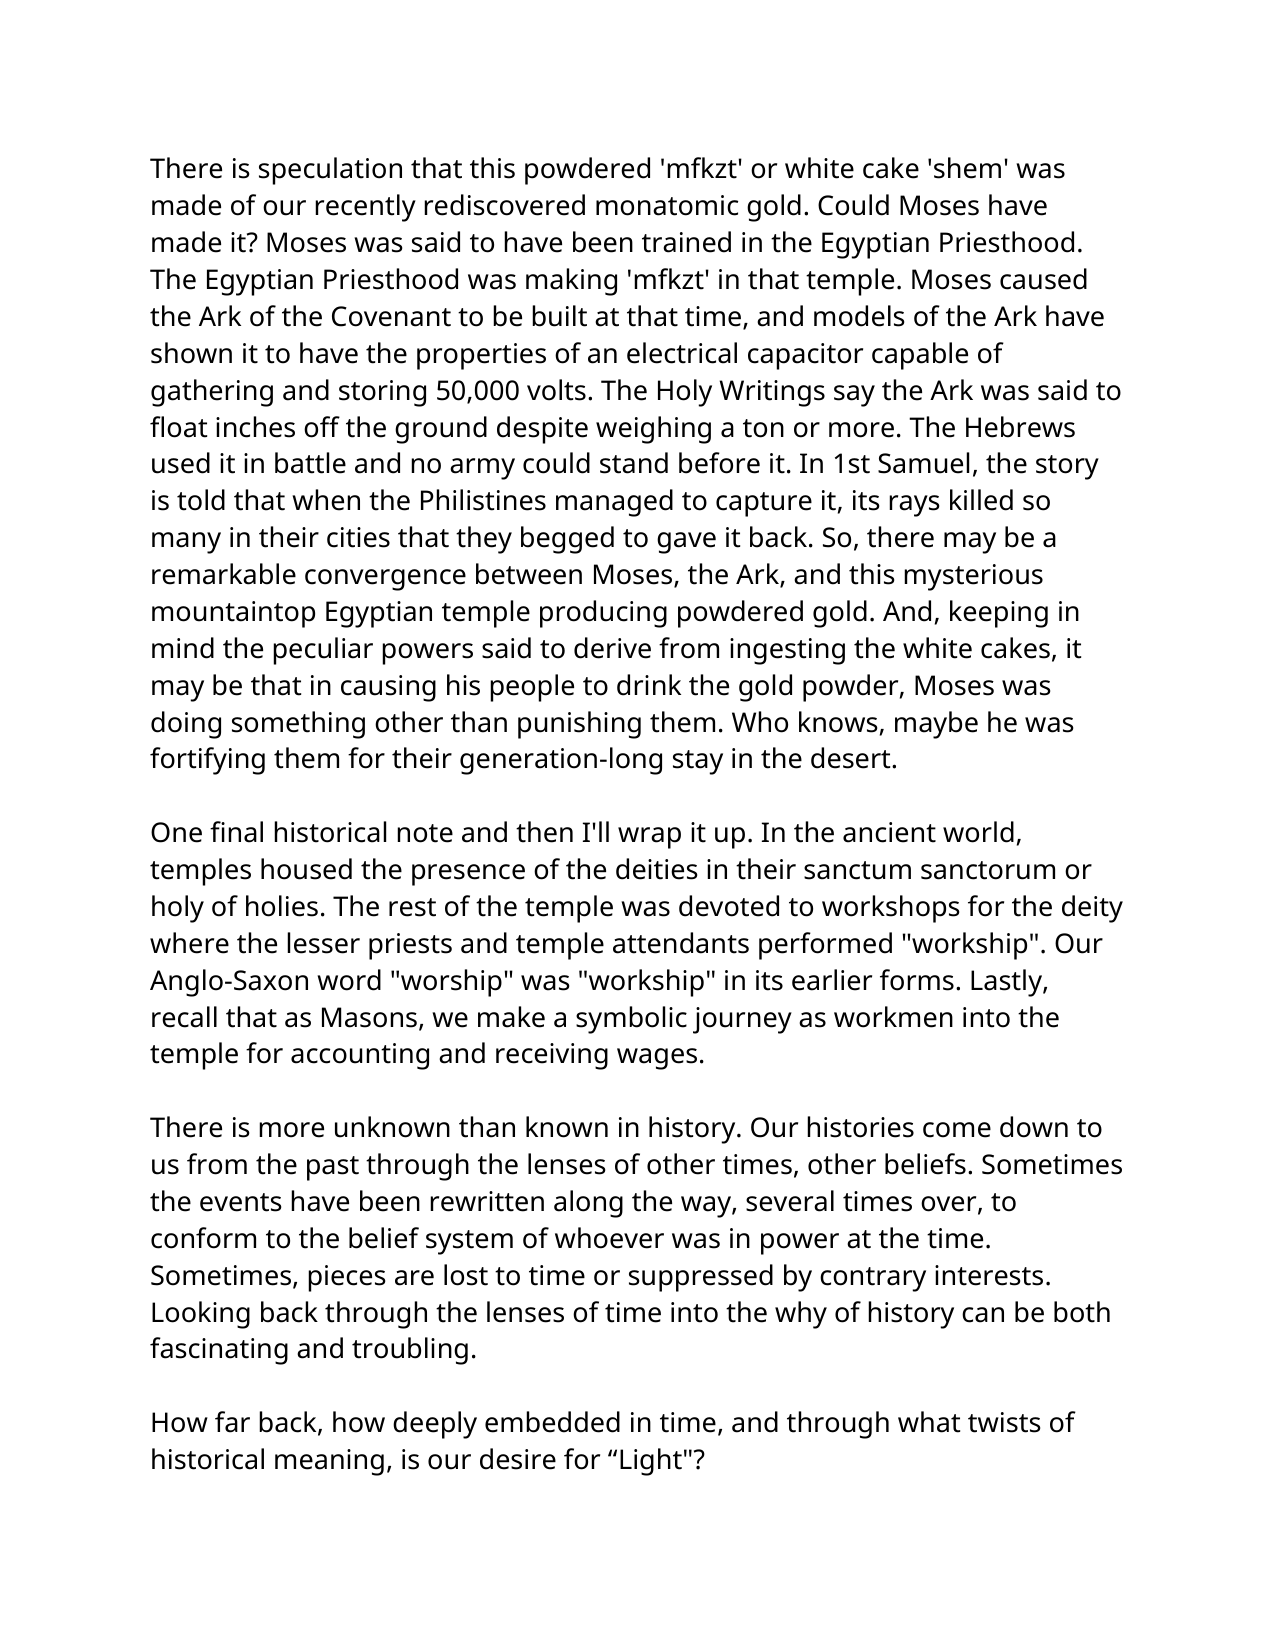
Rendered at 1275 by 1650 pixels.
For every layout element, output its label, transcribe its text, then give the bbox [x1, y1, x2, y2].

text There is more unknown than known in history. Our histories come down to us from the past through the lenses of other times, other beliefs. Sometimes the events have been rewritten along the way, several times over, to conform to the belief system of whoever was in power at the time. Sometimes, pieces are lost to time or suppressed by contrary interests. Looking back through the lenses of time into the why of history can be both fascinating and troubling. [150, 1109, 1125, 1367]
text One final historical note and then I'll wrap it up. In the ancient world, temples housed the presence of the deities in their sanctum sanctorum or holy of holies. The rest of the temple was devoted to workshops for the deity where the lesser priests and temple attendants performed "workship". Our Anglo-Saxon word "worship" was "workship" in its earlier forms. Lastly, recall that as Masons, we make a symbolic journey as workmen into the temple for accounting and receiving wages. [150, 814, 1125, 1072]
text There is speculation that this powdered 'mfkzt' or white cake 'shem' was made of our recently rediscovered monatomic gold. Could Moses have made it? Moses was said to have been trained in the Egyptian Priesthood. The Egyptian Priesthood was making 'mfkzt' in that temple. Moses caused the Ark of the Covenant to be built at that time, and models of the Ark have shown it to have the properties of an electrical capacitor capable of gathering and storing 50,000 volts. The Holy Writings say the Ark was said to float inches off the ground despite weighing a ton or more. The Hebrews used it in battle and no army could stand before it. In 1st Samuel, the story is told that when the Philistines managed to capture it, its rays killed so many in their cities that they begged to gave it back. So, there may be a remarkable convergence between Moses, the Ark, and this mysterious mountaintop Egyptian temple producing powdered gold. And, keeping in mind the peculiar powers said to derive from ingesting the white cakes, it may be that in causing his people to drink the gold powder, Moses was doing something other than punishing them. Who knows, maybe he was fortifying them for their generation-long stay in the desert. [150, 150, 1125, 777]
text How far back, how deeply embedded in time, and through what twists of historical meaning, is our desire for “Light"? [150, 1404, 1125, 1477]
